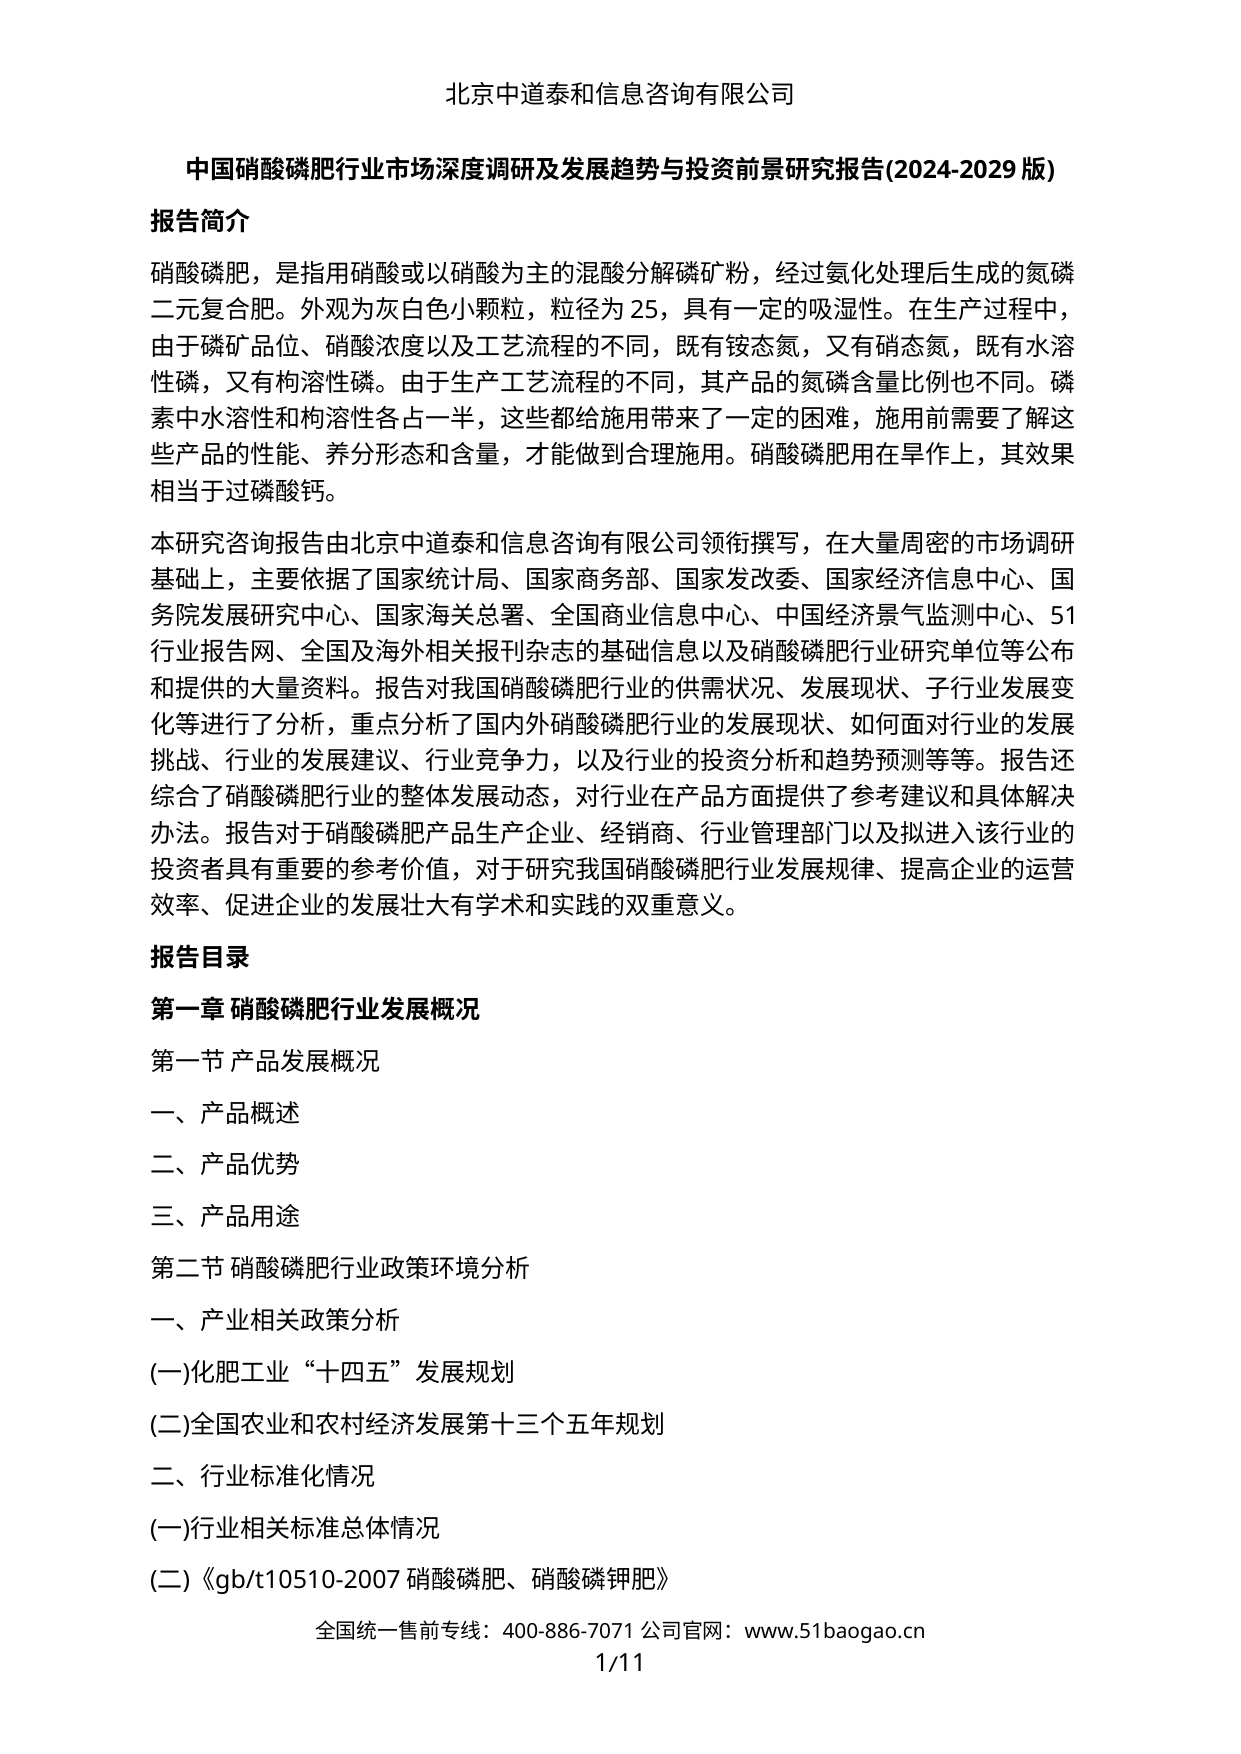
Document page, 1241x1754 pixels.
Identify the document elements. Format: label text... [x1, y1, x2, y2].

text 一、产品概述 [150, 1093, 1090, 1129]
text (二)《gb/t10510-2007硝酸磷肥、硝酸磷钾肥》 [150, 1560, 1090, 1596]
text 二、产品优势 [150, 1145, 1090, 1181]
text (二)全国农业和农村经济发展第十三个五年规划 [150, 1404, 1090, 1441]
text 第一节 产品发展概况 [150, 1041, 1090, 1077]
text 报告目录 [150, 937, 1090, 974]
text 硝酸磷肥，是指用硝酸或以硝酸为主的混酸分解磷矿粉，经过氨化处理后生成的氮磷二元复合肥。外观为灰白色小颗粒，粒径为25，具有一定的吸湿性。在生产过程中，由于磷矿品位、硝酸浓度以及工艺流程的不同，既有铵态氮，又有硝态氮，既有水溶性磷，又有枸溶性磷。由于生产工艺流程的不同，其产品的氮磷含量比例也不同。磷素中水溶性和枸溶性各占一半，这些都给施用带来了一定的困难，施用前需要了解这些产品的性能、养分形态和含量，才能做到合理施用。硝酸磷肥用在旱作上，其效果相当于过磷酸钙。 [150, 254, 1090, 507]
text (一)行业相关标准总体情况 [150, 1508, 1090, 1544]
text 中国硝酸磷肥行业市场深度调研及发展趋势与投资前景研究报告(2024-2029版) [150, 150, 1090, 186]
text 第一章 硝酸磷肥行业发展概况 [150, 989, 1090, 1026]
text 三、产品用途 [150, 1197, 1090, 1233]
text 本研究咨询报告由北京中道泰和信息咨询有限公司领衔撰写，在大量周密的市场调研基础上，主要依据了国家统计局、国家商务部、国家发改委、国家经济信息中心、国务院发展研究中心、国家海关总署、全国商业信息中心、中国经济景气监测中心、51行业报告网、全国及海外相关报刊杂志的基础信息以及硝酸磷肥行业研究单位等公布和提供的大量资料。报告对我国硝酸磷肥行业的供需状况、发展现状、子行业发展变化等进行了分析，重点分析了国内外硝酸磷肥行业的发展现状、如何面对行业的发展挑战、行业的发展建议、行业竞争力，以及行业的投资分析和趋势预测等等。报告还综合了硝酸磷肥行业的整体发展动态，对行业在产品方面提供了参考建议和具体解决办法。报告对于硝酸磷肥产品生产企业、经销商、行业管理部门以及拟进入该行业的投资者具有重要的参考价值，对于研究我国硝酸磷肥行业发展规律、提高企业的运营效率、促进企业的发展壮大有学术和实践的双重意义。 [150, 523, 1090, 922]
text (一)化肥工业“十四五”发展规划 [150, 1352, 1090, 1389]
text 第二节 硝酸磷肥行业政策环境分析 [150, 1249, 1090, 1285]
text 报告简介 [150, 202, 1090, 238]
text 一、产业相关政策分析 [150, 1301, 1090, 1337]
text 二、行业标准化情况 [150, 1456, 1090, 1492]
